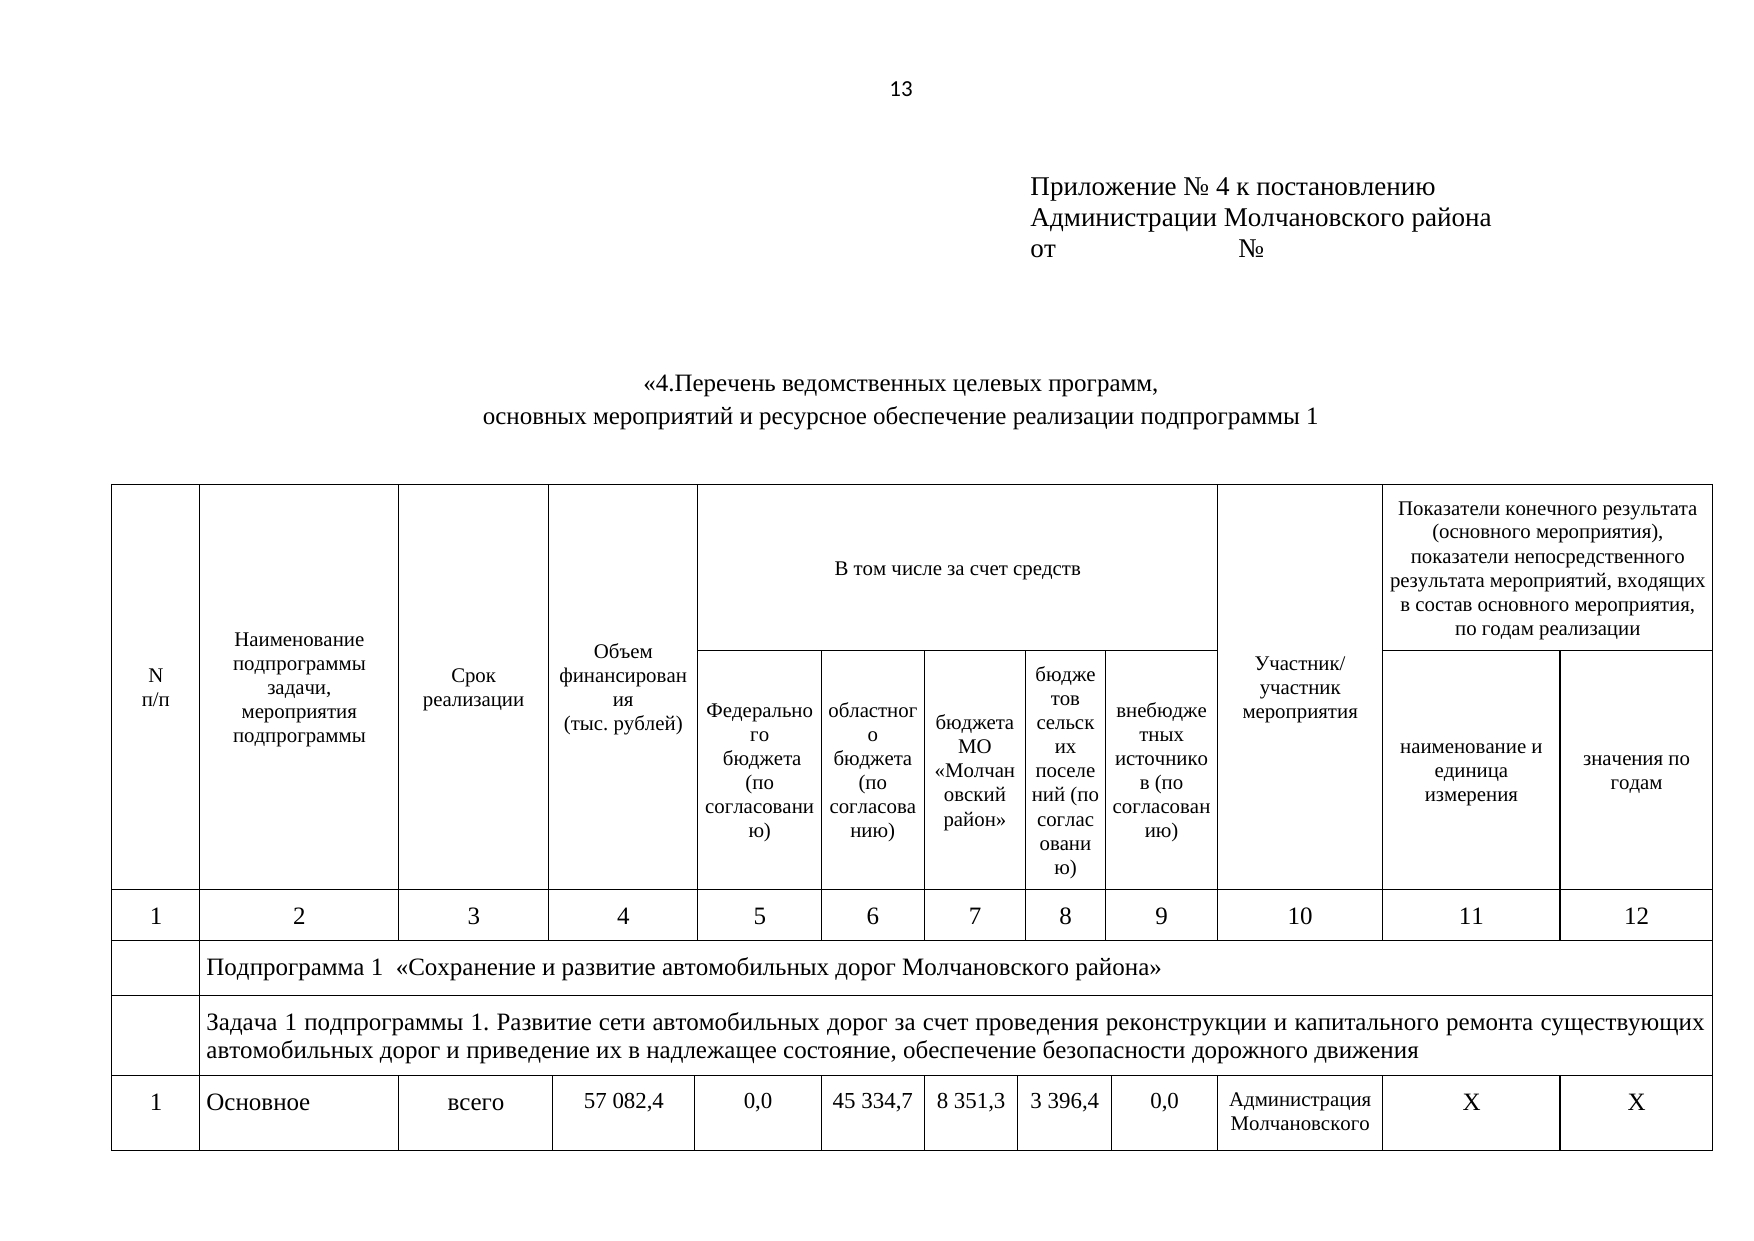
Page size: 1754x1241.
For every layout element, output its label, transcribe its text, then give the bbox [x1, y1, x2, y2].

table_cell 7 [925, 890, 1025, 940]
table_header Наименование подпрограммы задачи, мероприятия подпрограммы [200, 485, 398, 889]
table_cell 2 [200, 890, 398, 940]
table_cell бюджета МО «Молчановский район» [925, 651, 1025, 889]
text от № [118, 232, 1683, 263]
table_cell Федерального бюджета (по согласованию) [698, 651, 821, 889]
table_cell 3 [399, 890, 548, 940]
table_cell 0,0 [695, 1076, 821, 1150]
table_cell 12 [1561, 890, 1712, 940]
table_header Участник/ участник мероприятия [1218, 485, 1382, 889]
table_header В том числе за счет средств [698, 485, 1217, 650]
table_header Объем финансирования (тыс. рублей) [549, 485, 697, 889]
table_cell 45 334,7 [822, 1076, 924, 1150]
table_header Срок реализации [399, 485, 548, 889]
table_cell 8 [1026, 890, 1105, 940]
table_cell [1218, 1076, 1382, 1150]
table_cell 10 [1218, 890, 1382, 940]
table_cell Подпрограмма 1 «Сохранение и развитие автомобильных дорог Молчановского района» [200, 941, 1712, 995]
table_cell наименование и единица измерения [1383, 651, 1559, 889]
table_cell Задача 1 подпрограммы 1. Развитие сети автомобильных дорог за счет проведения реконструкции и капитального ремонта существующих автомобильных дорог и приведение их в надлежащее состояние, обеспечение безопасности дорожного движения [200, 996, 1712, 1075]
table_cell [112, 941, 199, 995]
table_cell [200, 1076, 398, 1150]
table_cell областного бюджета (по согласованию) [822, 651, 924, 889]
text «4.Перечень ведомственных целевых программ, [118, 368, 1683, 397]
table_cell 6 [822, 890, 924, 940]
table_cell 11 [1383, 890, 1559, 940]
table_cell всего [399, 1076, 552, 1150]
table_cell 57 082,4 [553, 1076, 694, 1150]
table_cell 1 [112, 1076, 199, 1150]
table_cell бюджетов сельских поселений (по согласованию) [1026, 651, 1105, 889]
table_cell Х [1383, 1076, 1559, 1150]
table_cell значения по годам [1561, 651, 1712, 889]
table_cell [112, 996, 199, 1075]
table_header Показатели конечного результата (основного мероприятия), показатели непосредственного результата мероприятий, входящих в состав основного мероприятия, по годам реализации [1383, 485, 1712, 650]
table_cell 4 [549, 890, 697, 940]
table_cell 1 [112, 890, 199, 940]
text основных мероприятий и ресурсное обеспечение реализации подпрограммы 1 [118, 401, 1683, 430]
table_header N п/п [112, 485, 199, 889]
table_cell 0,0 [1112, 1076, 1217, 1150]
text Администрации Молчановского района [118, 201, 1683, 232]
table_cell внебюджетных источников (по согласованию) [1106, 651, 1217, 889]
table_cell Х [1561, 1076, 1712, 1150]
table_cell 5 [698, 890, 821, 940]
table_cell 3 396,4 [1018, 1076, 1111, 1150]
text Приложение № 4 к постановлению [118, 169, 1683, 201]
table_cell 9 [1106, 890, 1217, 940]
table_cell 8 351,3 [925, 1076, 1017, 1150]
